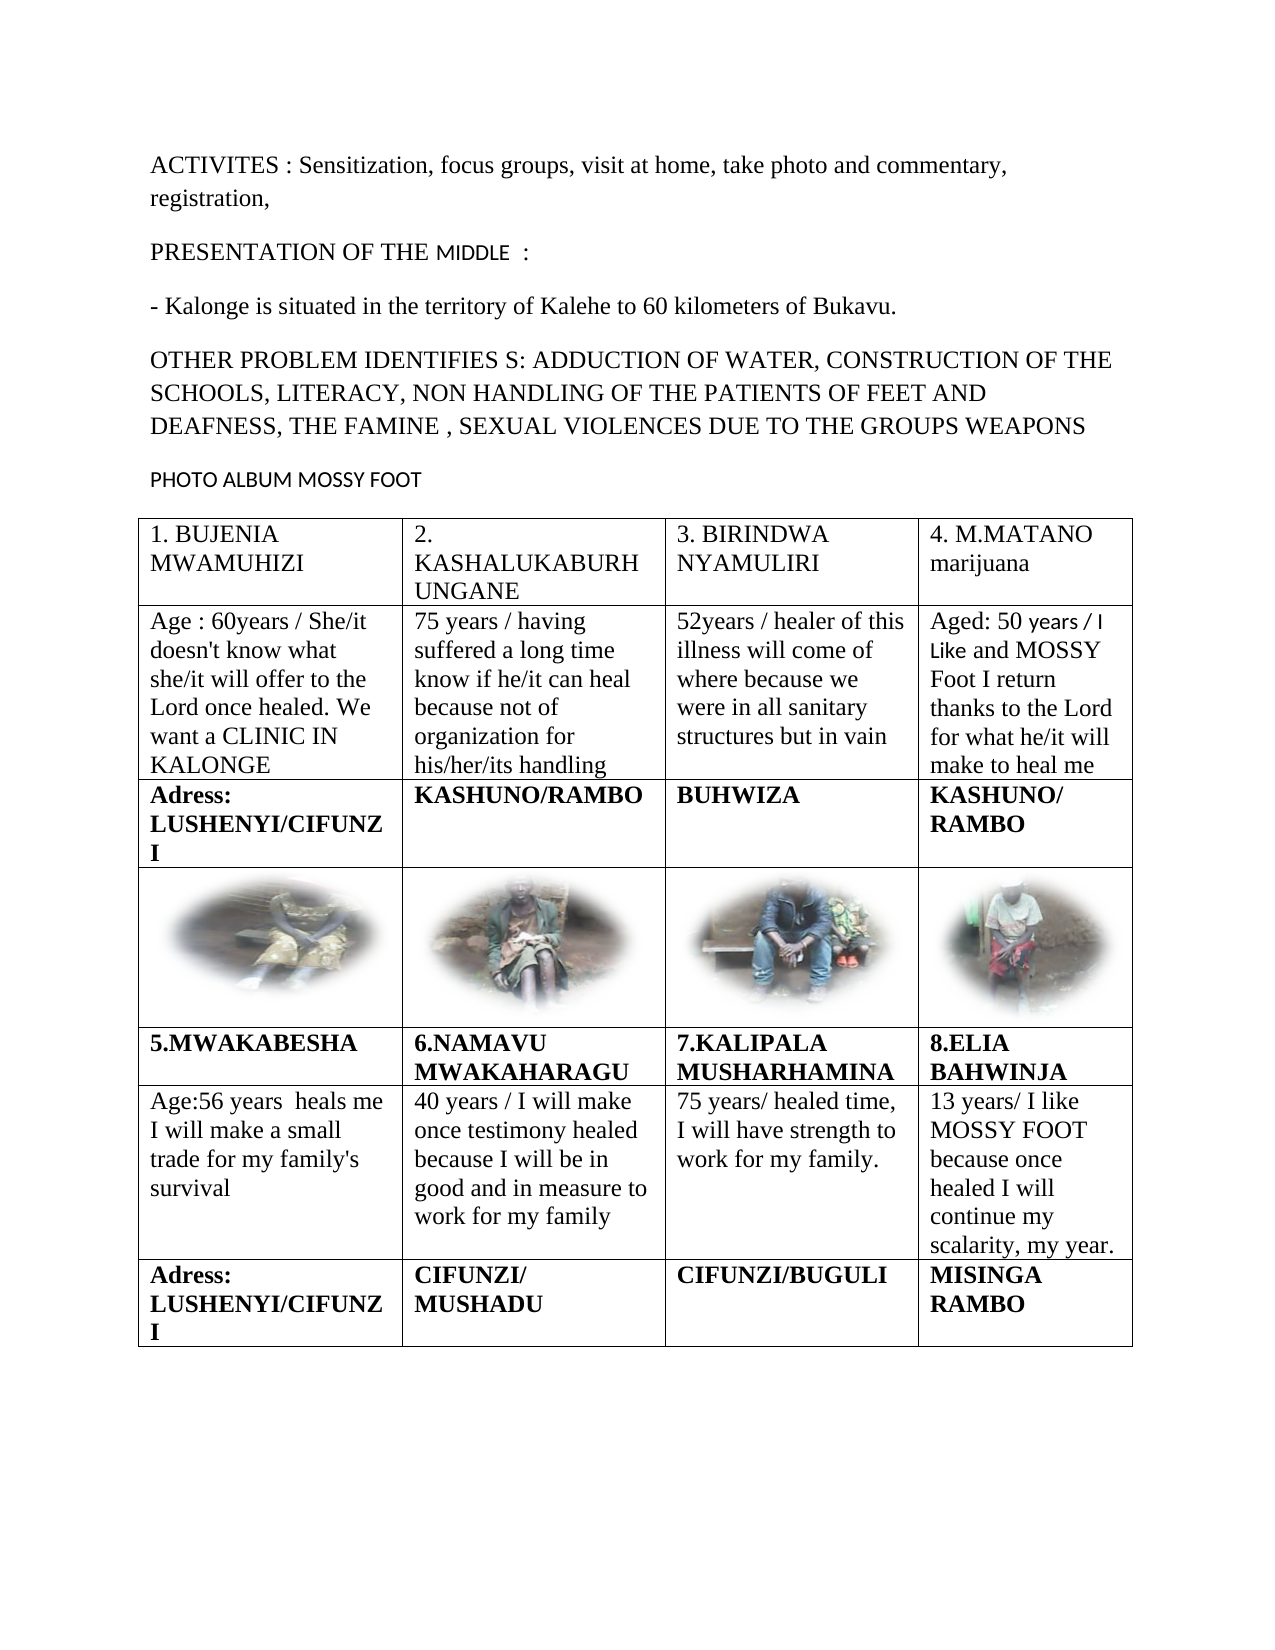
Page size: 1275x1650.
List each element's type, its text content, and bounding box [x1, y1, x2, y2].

picture [711, 897, 872, 990]
table_header 2. KASHALUKABURHUNGANE [403, 519, 665, 605]
table_cell Adress: LUSHENYI/CIFUNZI [139, 780, 402, 867]
table_cell 40 years / I will make once testimony healed because I will be in good and in measure to work for my family [403, 1086, 665, 1259]
text ACTIVITES : Sensitization, focus groups, visit at home, take photo and commentary, registration, [150, 150, 1125, 212]
table_cell 6.NAMAVU MWAKAHARAGU [403, 1028, 665, 1085]
table_cell CIFUNZI/MUSHADU [403, 1260, 665, 1346]
table_cell 13 years/ I like MOSSY FOOT because once healed I will continue my scalarity, my year. [919, 1086, 1132, 1259]
text - Kalonge is situated in the territory of Kalehe to 60 kilometers of Bukavu. [150, 291, 1125, 320]
table_cell 5.MWAKABESHA [139, 1028, 402, 1085]
table_cell [919, 868, 1132, 1027]
table_cell 60 years / That can again treat us this illness of feet because we became in particular of mockery topic in niotre village and in our country in general [164, 875, 383, 996]
table_cell MISINGA RAMBO [919, 1260, 1132, 1346]
text PHOTO ALBUM MOSSY FOOT [150, 465, 1125, 493]
table_cell [403, 868, 665, 1027]
table_cell Age:56 years heals me I will make a small trade for my family's survival [139, 1086, 402, 1259]
table_cell KALAMBO/RAMBO [940, 876, 1114, 1018]
picture [962, 898, 1092, 996]
table_cell CIFUNZI/BUGULI [666, 1260, 918, 1346]
table_cell [666, 868, 918, 1027]
table_header 1. BUJENIA MWAMUHIZI [139, 519, 402, 605]
table_cell BUHWIZA [666, 780, 918, 867]
table_cell [139, 868, 402, 1027]
table_cell Adress: LUSHENYI/CIFUNZI [139, 1260, 402, 1346]
text PRESENTATION OF THE MIDDLE : [150, 237, 1125, 266]
picture [449, 897, 612, 990]
table_cell 63years / How we will welcome the one that will arrive to Kalonge to take care of us our illness of feet because we suffered a long time from this illness in the RDCongo [426, 875, 635, 1012]
table_cell KASHUNO/RAMBO [403, 780, 665, 867]
table_cell 52years / healer of this illness will come of where because we were in all sanitary structures but in vain [666, 606, 918, 779]
table_cell 75 years / having suffered a long time know if he/it can heal because not of organization for his/her/its handling [403, 606, 665, 779]
picture [188, 897, 359, 974]
table_header 4. M.MATANO marijuana [919, 519, 1132, 605]
table_cell Adresse: MULE [688, 875, 895, 1012]
table_header 3. BIRINDWA NYAMULIRI [666, 519, 918, 605]
table_cell 8.ELIA BAHWINJA [919, 1028, 1132, 1085]
text OTHER PROBLEM IDENTIFIES S: ADDUCTION OF WATER, CONSTRUCTION OF THE SCHOOLS, LITERACY, NON HANDLING OF THE PATIENTS OF FEET AND DEAFNESS, THE FAMINE , SEXUAL VIOLENCES DUE TO THE GROUPS WEAPONS [150, 345, 1125, 440]
table_cell KASHUNO/RAMBO [919, 780, 1132, 867]
table_cell 7.KALIPALA MUSHARHAMINA [666, 1028, 918, 1085]
table_cell 75 years/ healed time, I will have strength to work for my family. [666, 1086, 918, 1259]
table_cell Aged: 50 years / I Like and MOSSY Foot I return thanks to the Lord for what he/it will make to heal me [919, 606, 1132, 779]
table_cell [170, 881, 377, 990]
table_cell Age : 60years / She/it doesn't know what she/it will offer to the Lord once healed. We want a CLINIC IN KALONGE [139, 606, 402, 779]
